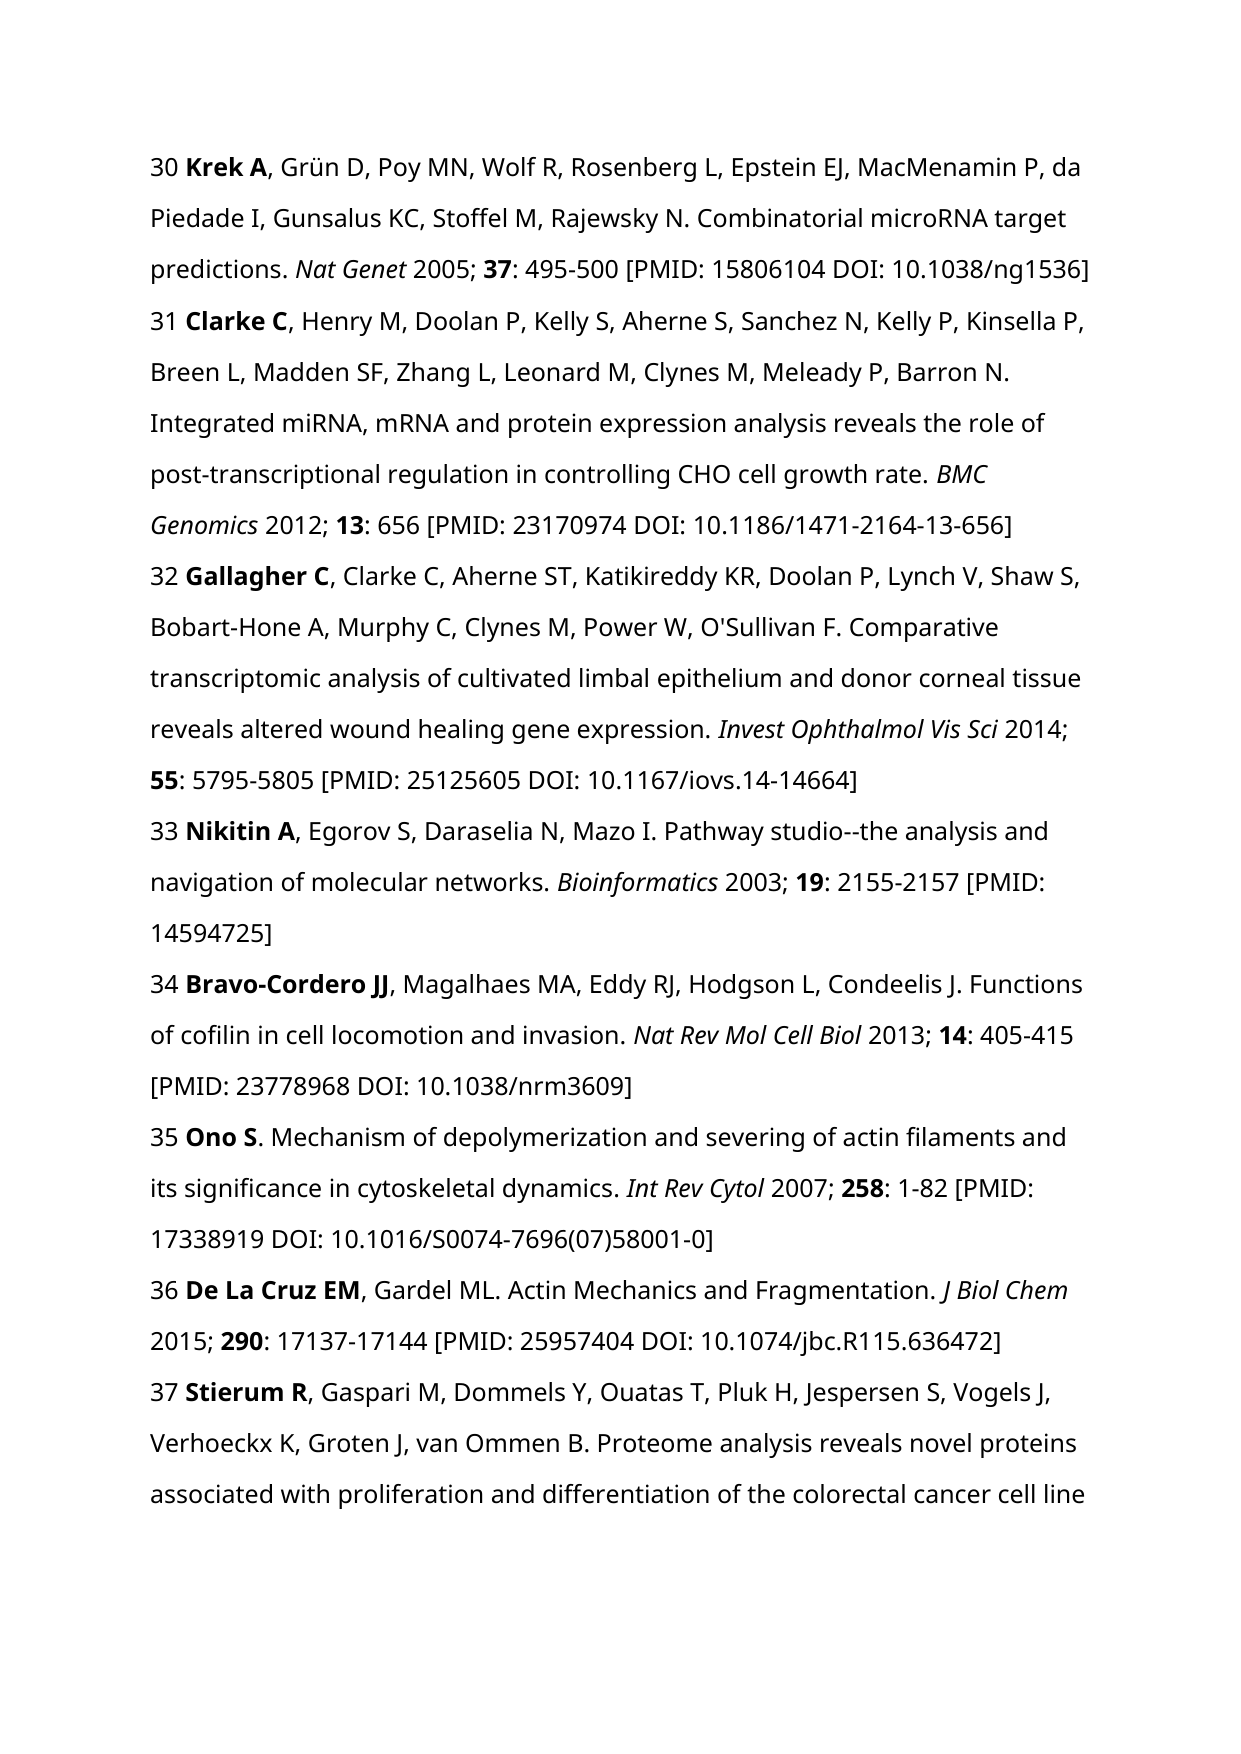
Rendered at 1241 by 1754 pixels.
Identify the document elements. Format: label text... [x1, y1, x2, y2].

text 33 Nikitin A, Egorov S, Daraselia N, Mazo I. Pathway studio--the analysis and navigation of molecular networks. Bioinformatics 2003; 19: 2155-2157 [PMID: 14594725] [150, 813, 1090, 950]
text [150, 1375, 1090, 1511]
text 35 Ono S. Mechanism of depolymerization and severing of actin filaments and its significance in cytoskeletal dynamics. Int Rev Cytol 2007; 258: 1-82 [PMID: 17338919 DOI: 10.1016/S0074-7696(07)58001-0] [150, 1120, 1090, 1256]
text 31 Clarke C, Henry M, Doolan P, Kelly S, Aherne S, Sanchez N, Kelly P, Kinsella P, Breen L, Madden SF, Zhang L, Leonard M, Clynes M, Meleady P, Barron N. Integrated miRNA, mRNA and protein expression analysis reveals the role of post-transcriptional regulation in controlling CHO cell growth rate. BMC Genomics 2012; 13: 656 [PMID: 23170974 DOI: 10.1186/1471-2164-13-656] [150, 303, 1090, 541]
text 36 De La Cruz EM, Gardel ML. Actin Mechanics and Fragmentation. J Biol Chem 2015; 290: 17137-17144 [PMID: 25957404 DOI: 10.1074/jbc.R115.636472] [150, 1273, 1090, 1358]
text 30 Krek A, Grün D, Poy MN, Wolf R, Rosenberg L, Epstein EJ, MacMenamin P, da Piedade I, Gunsalus KC, Stoffel M, Rajewsky N. Combinatorial microRNA target predictions. Nat Genet 2005; 37: 495-500 [PMID: 15806104 DOI: 10.1038/ng1536] [150, 150, 1090, 286]
text 32 Gallagher C, Clarke C, Aherne ST, Katikireddy KR, Doolan P, Lynch V, Shaw S, Bobart-Hone A, Murphy C, Clynes M, Power W, O'Sullivan F. Comparative transcriptomic analysis of cultivated limbal epithelium and donor corneal tissue reveals altered wound healing gene expression. Invest Ophthalmol Vis Sci 2014; 55: 5795-5805 [PMID: 25125605 DOI: 10.1167/iovs.14-14664] [150, 558, 1090, 797]
text 34 Bravo-Cordero JJ, Magalhaes MA, Eddy RJ, Hodgson L, Condeelis J. Functions of cofilin in cell locomotion and invasion. Nat Rev Mol Cell Biol 2013; 14: 405-415 [PMID: 23778968 DOI: 10.1038/nrm3609] [150, 967, 1090, 1103]
